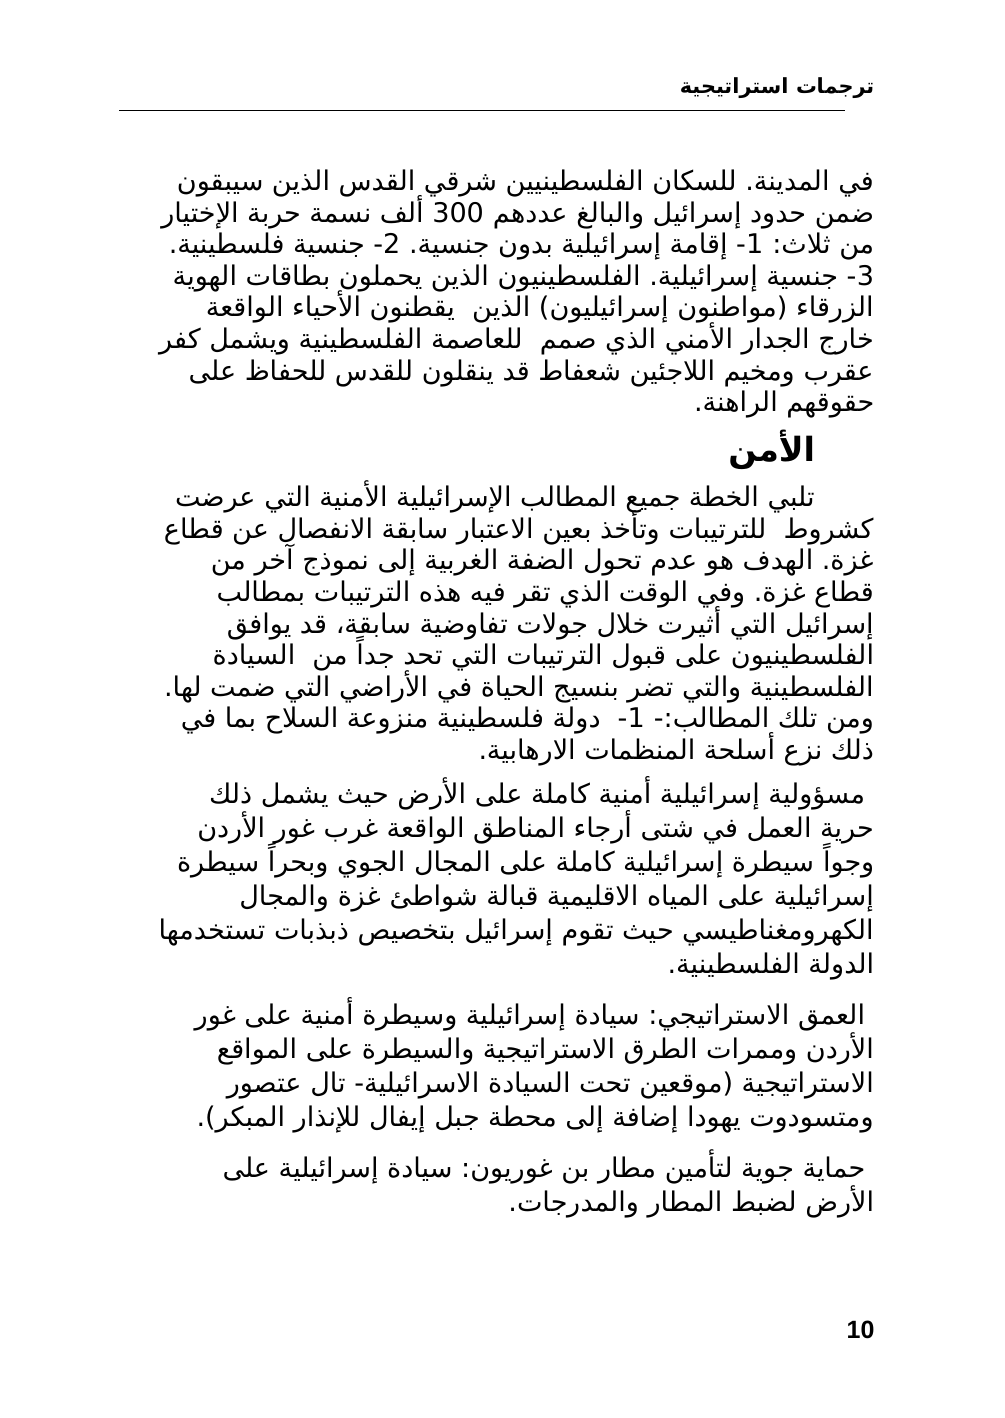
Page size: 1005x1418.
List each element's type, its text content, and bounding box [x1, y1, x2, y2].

text الأمن [148, 430, 874, 469]
text تلبي الخطة جميع المطالب الإسرائيلية الأمنية التي عرضت كشروط للترتيبات وتأخذ بعين الاعتبار سابقة الانفصال عن قطاع غزة. الهدف هو عدم تحول الضفة الغربية إلى نموذج آخر من قطاع غزة. وفي الوقت الذي تقر فيه هذه الترتيبات بمطالب إسرائيل التي أثيرت خلال جولات تفاوضية سابقة، قد يوافق الفلسطينيون على قبول الترتيبات التي تحد جداً من السيادة الفلسطينية والتي تضر بنسيج الحياة في الأراضي التي ضمت لها. ومن تلك المطالب:- 1- دولة فلسطينية منزوعة السلاح بما في ذلك نزع أسلحة المنظمات الارهابية. [148, 482, 874, 766]
